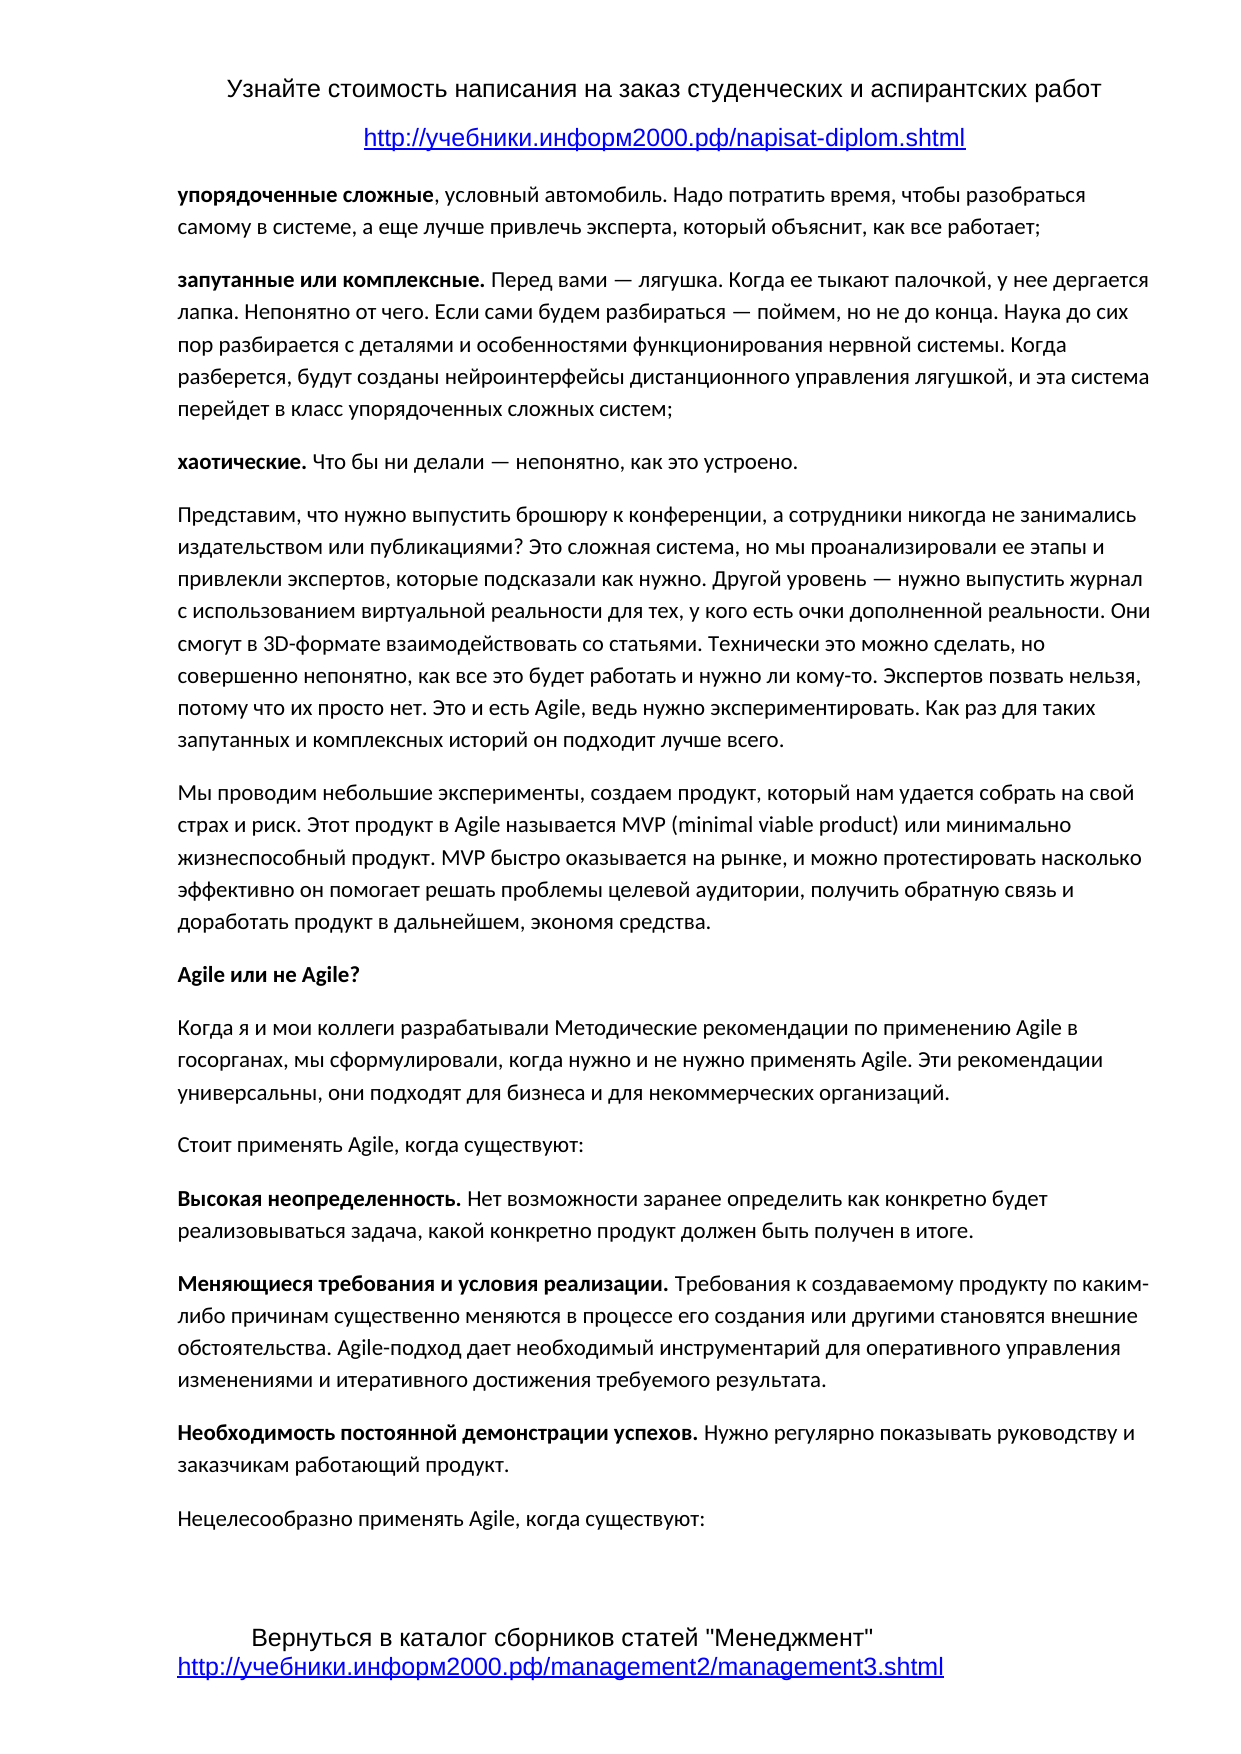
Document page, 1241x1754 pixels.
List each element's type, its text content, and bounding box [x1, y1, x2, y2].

text запутанные или комплексные. Перед вами — лягушка. Когда ее тыкают палочкой, у нее дергается лапка. Непонятно от чего. Если сами будем разбираться — поймем, но не до конца. Наука до сих пор разбирается с деталями и особенностями функционирования нервной системы. Когда разберется, будут созданы нейроинтерфейсы дистанционного управления лягушкой, и эта система перейдет в класс упорядоченных сложных систем; [177, 265, 1152, 422]
text хаотические. Что бы ни делали — непонятно, как это устроено. [177, 447, 1152, 475]
text Необходимость постоянной демонстрации успехов. Нужно регулярно показывать руководству и заказчикам работающий продукт. [177, 1418, 1152, 1479]
text Нецелесообразно применять Agile, когда существуют: [177, 1504, 1152, 1532]
text Меняющиеся требования и условия реализации. Требования к создаваемому продукту по каким-либо причинам существенно меняются в процессе его создания или другими становятся внешние обстоятельства. Agile-подход дает необходимый инструментарий для оперативного управления изменениями и итеративного достижения требуемого результата. [177, 1269, 1152, 1393]
text Мы проводим небольшие эксперименты, создаем продукт, который нам удается собрать на свой страх и риск. Этот продукт в Agile называется MVP (minimal viable product) или минимально жизнеспособный продукт. MVP быстро оказывается на рынке, и можно протестировать насколько эффективно он помогает решать проблемы целевой аудитории, получить обратную связь и доработать продукт в дальнейшем, экономя средства. [177, 778, 1152, 935]
text Высокая неопределенность. Нет возможности заранее определить как конкретно будет реализовываться задача, какой конкретно продукт должен быть получен в итоге. [177, 1184, 1152, 1244]
text Когда я и мои коллеги разрабатывали Методические рекомендации по применению Agile в госорганах, мы сформулировали, когда нужно и не нужно применять Agile. Эти рекомендации универсальны, они подходят для бизнеса и для некоммерческих организаций. [177, 1013, 1152, 1106]
text упорядоченные сложные, условный автомобиль. Надо потратить время, чтобы разобраться самому в системе, а еще лучше привлечь эксперта, который объяснит, как все работает; [177, 180, 1152, 240]
text Agile или не Agile? [177, 960, 1152, 988]
text Представим, что нужно выпустить брошюру к конференции, а сотрудники никогда не занимались издательством или публикациями? Это сложная система, но мы проанализировали ее этапы и привлекли экспертов, которые подсказали как нужно. Другой уровень — нужно выпустить журнал с использованием виртуальной реальности для тех, у кого есть очки дополненной реальности. Они смогут в 3D-формате взаимодействовать со статьями. Технически это можно сделать, но совершенно непонятно, как все это будет работать и нужно ли кому-то. Экспертов позвать нельзя, потому что их просто нет. Это и есть Agile, ведь нужно экспериментировать. Как раз для таких запутанных и комплексных историй он подходит лучше всего. [177, 500, 1152, 753]
text Стоит применять Agile, когда существуют: [177, 1131, 1152, 1159]
